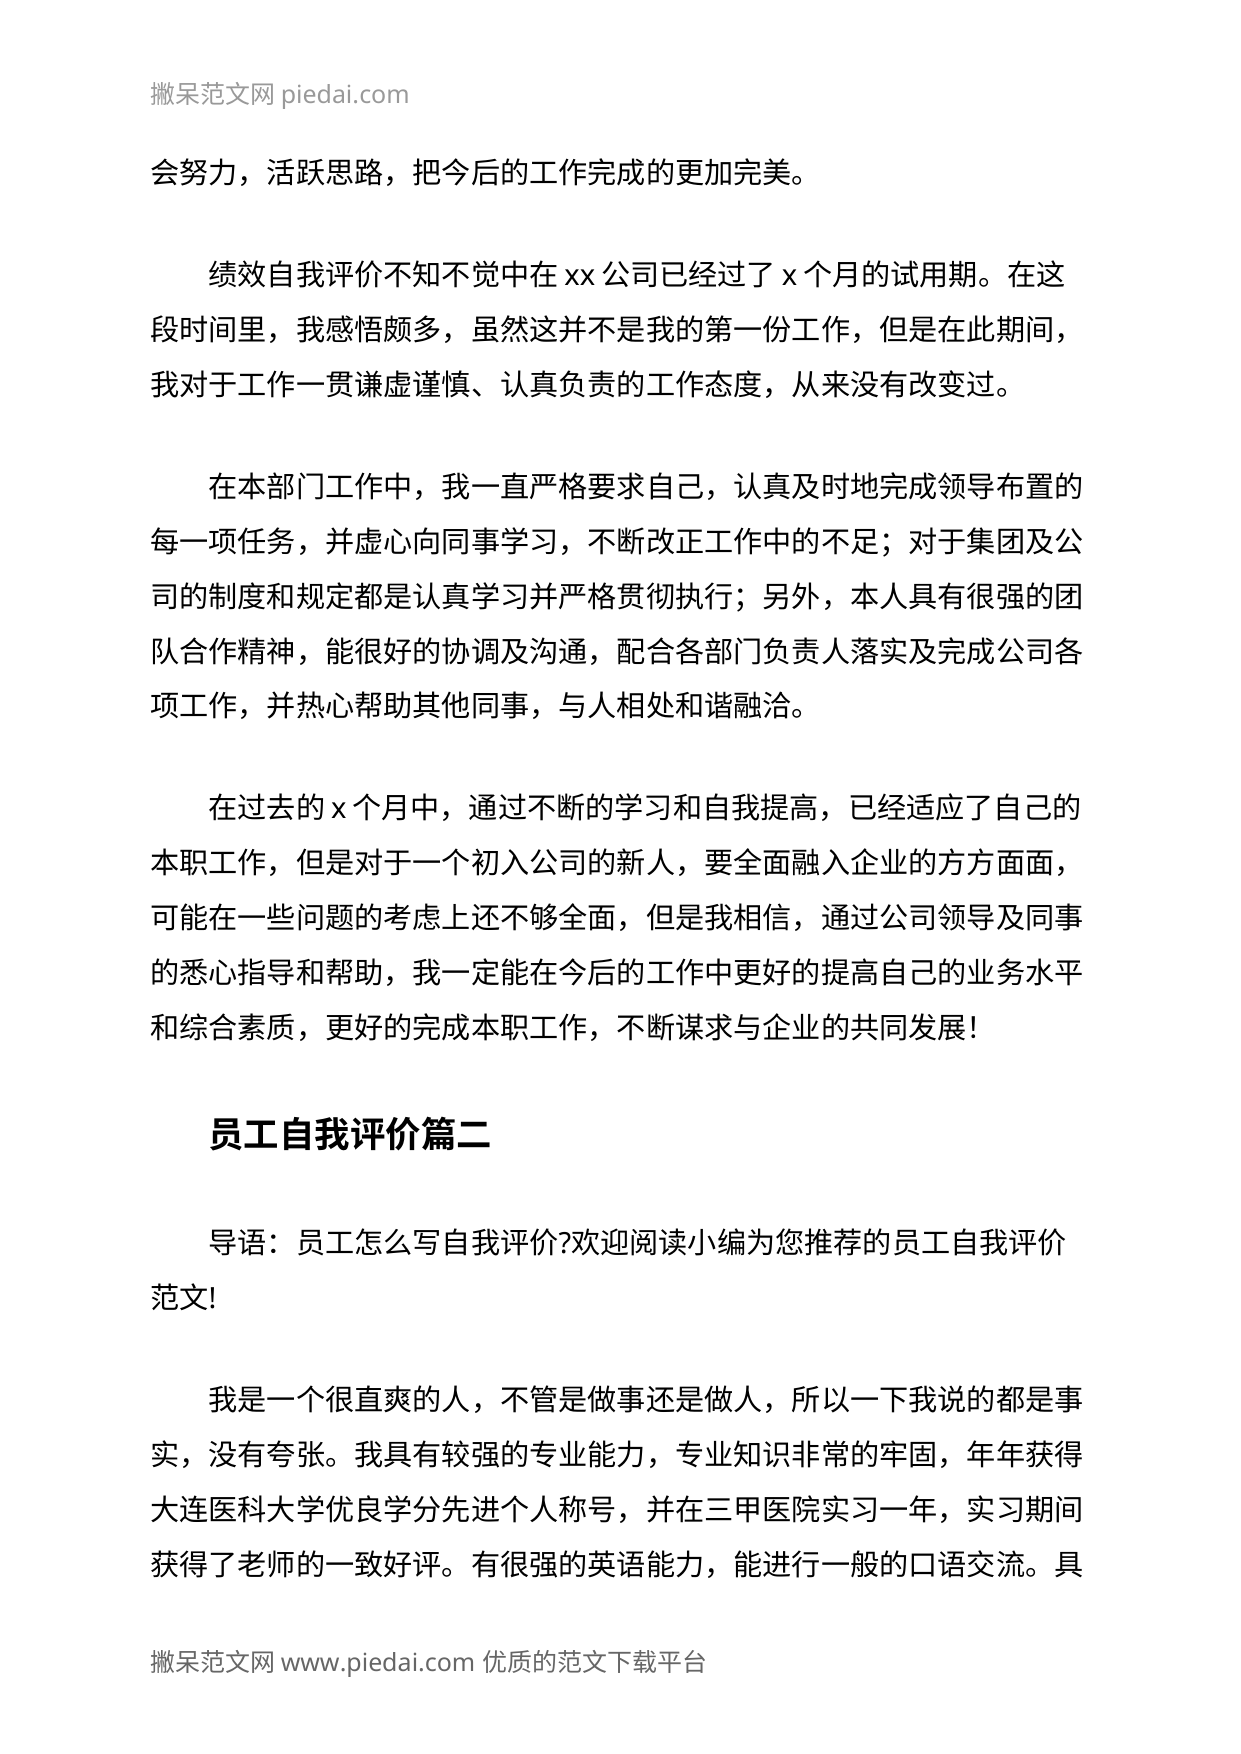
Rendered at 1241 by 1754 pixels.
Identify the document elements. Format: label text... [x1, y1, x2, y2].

text 员工自我评价篇二 [150, 1106, 1090, 1157]
text 导语：员工怎么写自我评价?欢迎阅读小编为您推荐的员工自我评价范文! [150, 1220, 1090, 1317]
text 绩效自我评价不知不觉中在xx公司已经过了x个月的试用期。在这段时间里，我感悟颇多，虽然这并不是我的第一份工作，但是在此期间，我对于工作一贯谦虚谨慎、认真负责的工作态度，从来没有改变过。 [150, 252, 1090, 404]
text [150, 150, 1090, 192]
text 在过去的x个月中，通过不断的学习和自我提高，已经适应了自己的本职工作，但是对于一个初入公司的新人，要全面融入企业的方方面面，可能在一些问题的考虑上还不够全面，但是我相信，通过公司领导及同事的悉心指导和帮助，我一定能在今后的工作中更好的提高自己的业务水平和综合素质，更好的完成本职工作，不断谋求与企业的共同发展！ [150, 785, 1090, 1047]
text 在本部门工作中，我一直严格要求自己，认真及时地完成领导布置的每一项任务，并虚心向同事学习，不断改正工作中的不足；对于集团及公司的制度和规定都是认真学习并严格贯彻执行；另外，本人具有很强的团队合作精神，能很好的协调及沟通，配合各部门负责人落实及完成公司各项工作，并热心帮助其他同事，与人相处和谐融洽。 [150, 463, 1090, 725]
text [150, 1377, 1090, 1584]
